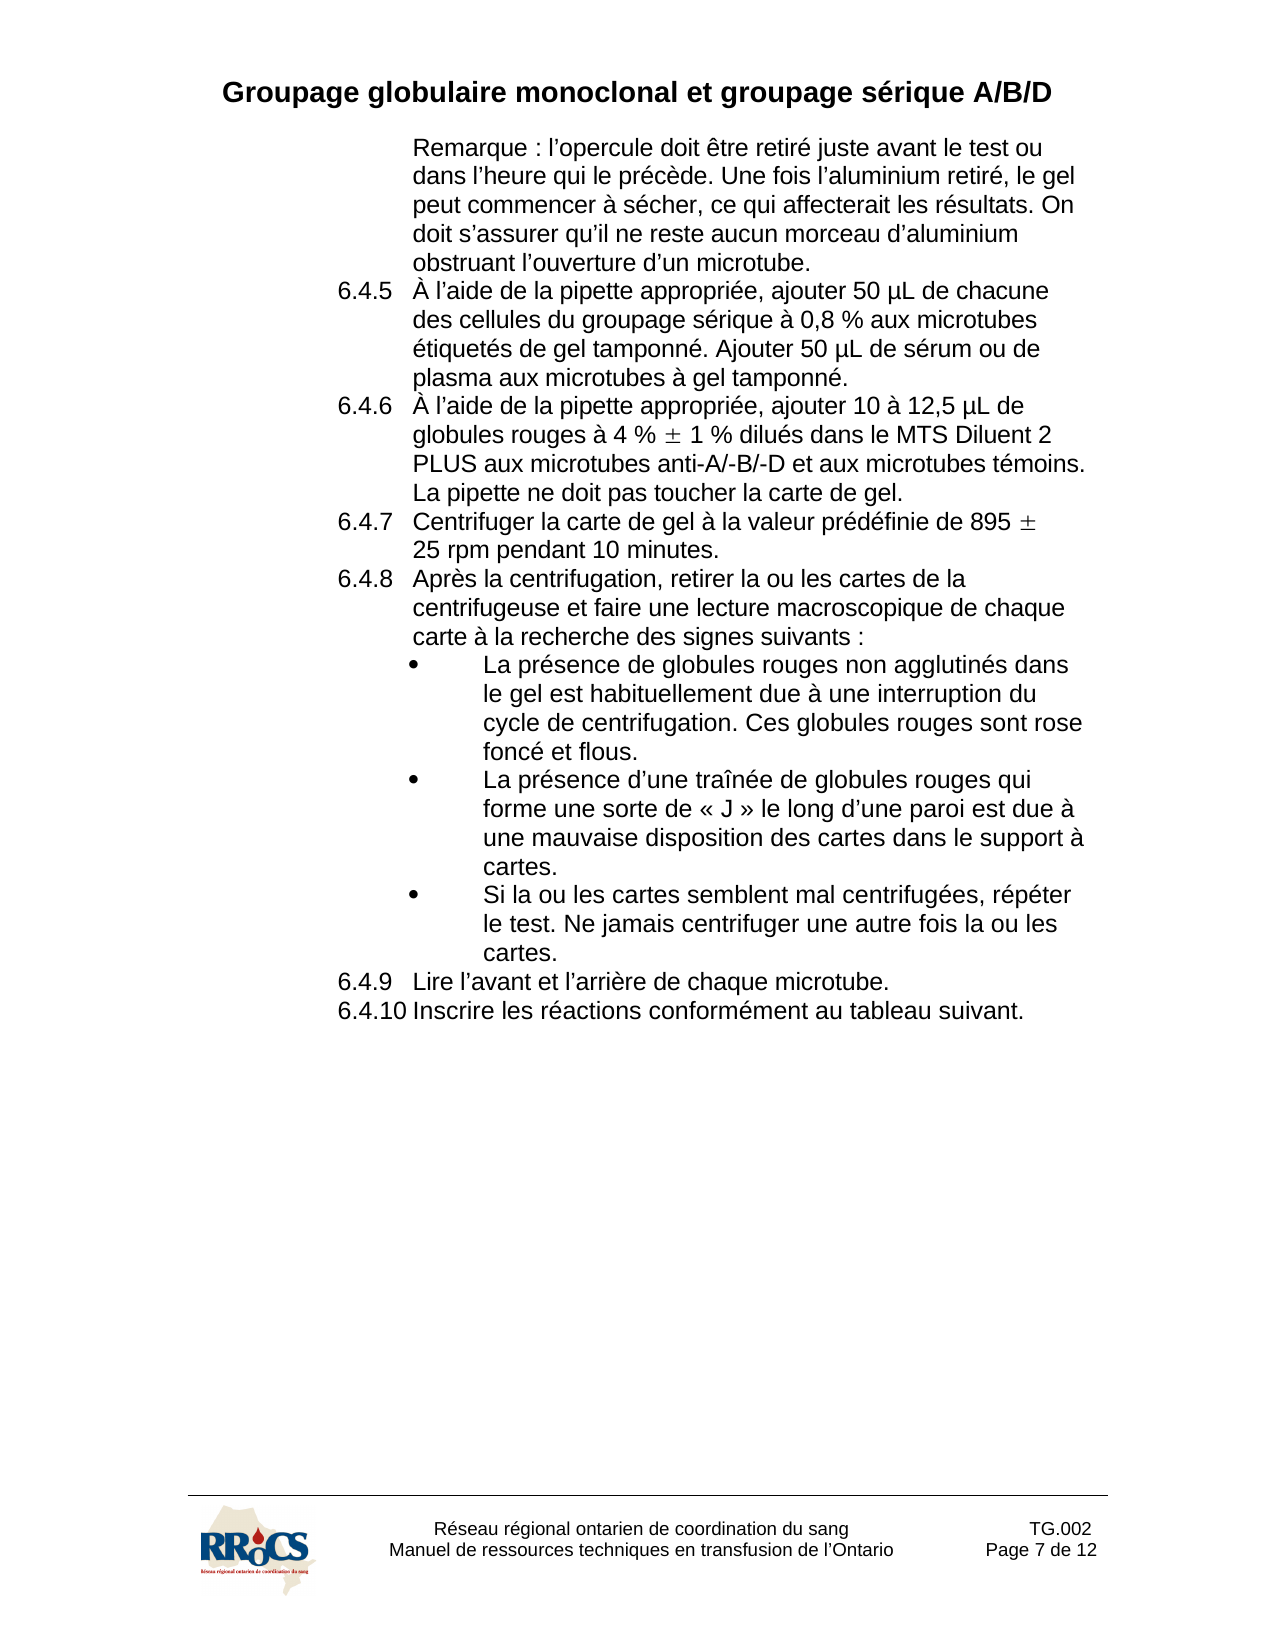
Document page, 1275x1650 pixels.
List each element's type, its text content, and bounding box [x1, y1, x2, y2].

list À l’aide de la pipette appropriée, ajouter 10 à 12,5 µL de globules rouges à 4 % 1 % dilués dans le MTS Diluent 2 PLUS aux microtubes anti-A/-B/-D et aux microtubes témoins. La pipette ne doit pas toucher la carte de gel. [337, 391, 1087, 506]
list À l’aide de la pipette appropriée, ajouter 50 µL de chacune des cellules du groupage sérique à 0,8 % aux microtubes étiquetés de gel tamponné. Ajouter 50 µL de sérum ou de plasma aux microtubes à gel tamponné. [337, 276, 1087, 391]
list Lire l’avant et l’arrière de chaque microtube. [337, 967, 1087, 996]
list Après la centrifugation, retirer la ou les cartes de la centrifugeuse et faire une lecture macroscopique de chaque carte à la recherche des signes suivants : [337, 564, 1087, 650]
picture [201, 1505, 317, 1596]
list Centrifuger la carte de gel à la valeur prédéfinie de 895 25 rpm pendant 10 minutes. [337, 506, 1087, 564]
list La présence d’une traînée de globules rouges qui forme une sorte de « J » le long d’une paroi est due à une mauvaise disposition des cartes dans le support à cartes. [409, 765, 1087, 881]
text Remarque : l’opercule doit être retiré juste avant le test ou dans l’heure qui le précède. Une fois l’aluminium retiré, le gel peut commencer à sécher, ce qui affecterait les résultats. On doit s’assurer qu’il ne reste aucun morceau d’aluminium obstruant l’ouverture d’un microtube. [412, 133, 1087, 276]
list La présence de globules rouges non agglutinés dans le gel est habituellement due à une interruption du cycle de centrifugation. Ces globules rouges sont rose foncé et flous. [409, 650, 1087, 765]
list Si la ou les cartes semblent mal centrifugées, répéter le test. Ne jamais centrifuger une autre fois la ou les cartes. [409, 881, 1087, 967]
list Inscrire les réactions conformément au tableau suivant. [337, 996, 1087, 1024]
